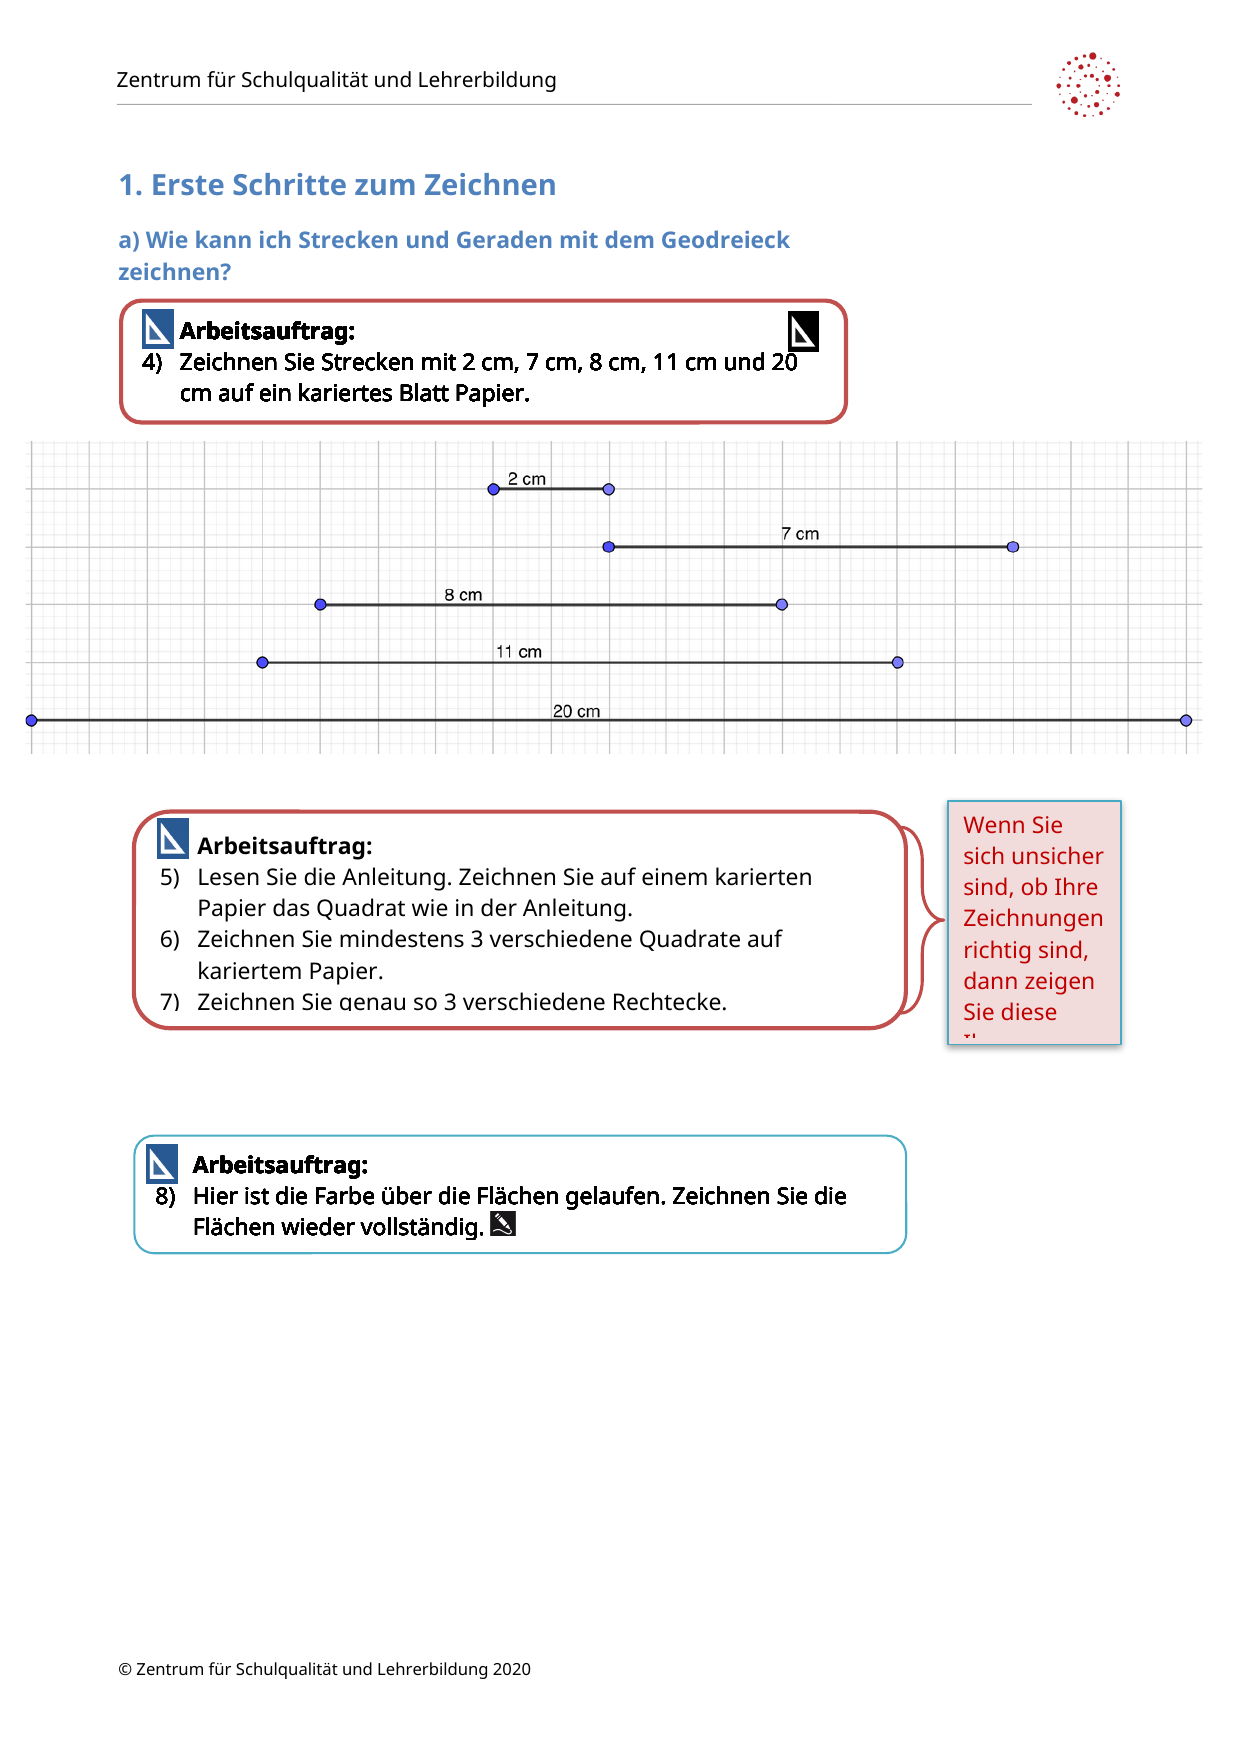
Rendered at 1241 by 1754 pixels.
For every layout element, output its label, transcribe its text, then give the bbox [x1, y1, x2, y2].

picture [490, 1211, 516, 1236]
picture [1055, 48, 1121, 121]
subtitle a) Wie kann ich Strecken und Geraden mit dem Geodreieck zeichnen? [118, 224, 886, 287]
subtitle 1. Erste Schritte zum Zeichnen [118, 124, 886, 204]
picture [788, 311, 819, 352]
